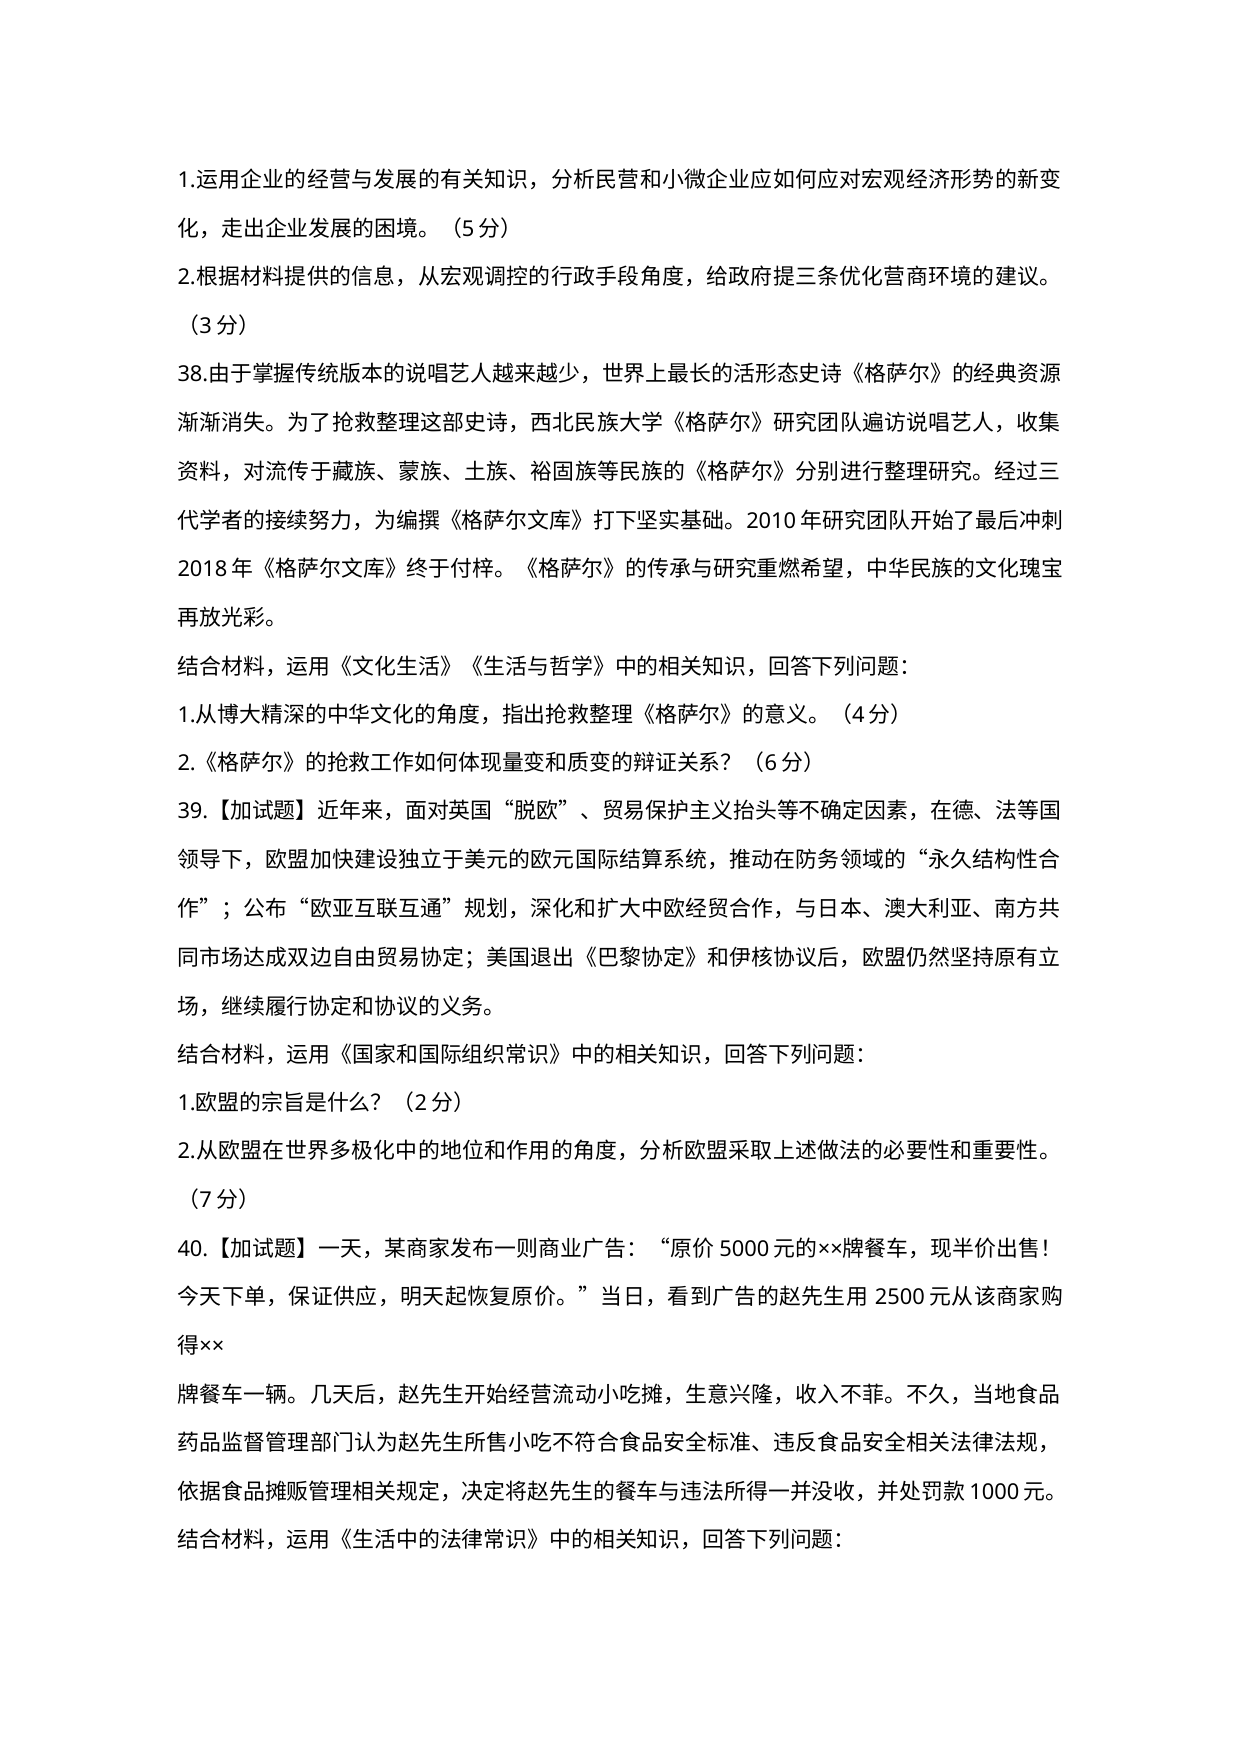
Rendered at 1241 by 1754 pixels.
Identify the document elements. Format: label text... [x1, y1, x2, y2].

text 牌餐车一辆。几天后，赵先生开始经营流动小吃摊，生意兴隆，收入不菲。不久，当地食品药品监督管理部门认为赵先生所售小吃不符合食品安全标准、违反食品安全相关法律法规，依据食品摊贩管理相关规定，决定将赵先生的餐车与违法所得一并没收，并处罚款1000元。 [177, 1376, 1063, 1506]
text 1.从博大精深的中华文化的角度，指出抢救整理《格萨尔》的意义。（4分） [177, 697, 1063, 729]
text 1.运用企业的经营与发展的有关知识，分析民营和小微企业应如何应对宏观经济形势的新变化，走出企业发展的困境。（5分） [177, 162, 1063, 243]
text 40.【加试题】一天，某商家发布一则商业广告：“原价5000元的××牌餐车，现半价出售！今天下单，保证供应，明天起恢复原价。”当日，看到广告的赵先生用2500元从该商家购得×× [177, 1230, 1063, 1360]
text 结合材料，运用《文化生活》《生活与哲学》中的相关知识，回答下列问题： [177, 648, 1063, 681]
text 2.根据材料提供的信息，从宏观调控的行政手段角度，给政府提三条优化营商环境的建议。（3分） [177, 259, 1063, 340]
text 2.《格萨尔》的抢救工作如何体现量变和质变的辩证关系？（6分） [177, 745, 1063, 777]
text 结合材料，运用《国家和国际组织常识》中的相关知识，回答下列问题： [177, 1037, 1063, 1069]
text 39.【加试题】近年来，面对英国“脱欧”、贸易保护主义抬头等不确定因素，在德、法等国领导下，欧盟加快建设独立于美元的欧元国际结算系统，推动在防务领域的“永久结构性合作”；公布“欧亚互联互通”规划，深化和扩大中欧经贸合作，与日本、澳大利亚、南方共同市场达成双边自由贸易协定；美国退出《巴黎协定》和伊核协议后，欧盟仍然坚持原有立场，继续履行协定和协议的义务。 [177, 793, 1063, 1021]
text 1.欧盟的宗旨是什么？（2分） [177, 1085, 1063, 1117]
text 2.从欧盟在世界多极化中的地位和作用的角度，分析欧盟采取上述做法的必要性和重要性。（7分） [177, 1133, 1063, 1214]
text 38.由于掌握传统版本的说唱艺人越来越少，世界上最长的活形态史诗《格萨尔》的经典资源渐渐消失。为了抢救整理这部史诗，西北民族大学《格萨尔》研究团队遍访说唱艺人，收集资料，对流传于藏族、蒙族、土族、裕固族等民族的《格萨尔》分别进行整理研究。经过三代学者的接续努力，为编撰《格萨尔文库》打下坚实基础。2010年研究团队开始了最后冲刺2018年《格萨尔文库》终于付梓。《格萨尔》的传承与研究重燃希望，中华民族的文化瑰宝再放光彩。 [177, 356, 1063, 632]
text 结合材料，运用《生活中的法律常识》中的相关知识，回答下列问题： [177, 1522, 1063, 1554]
